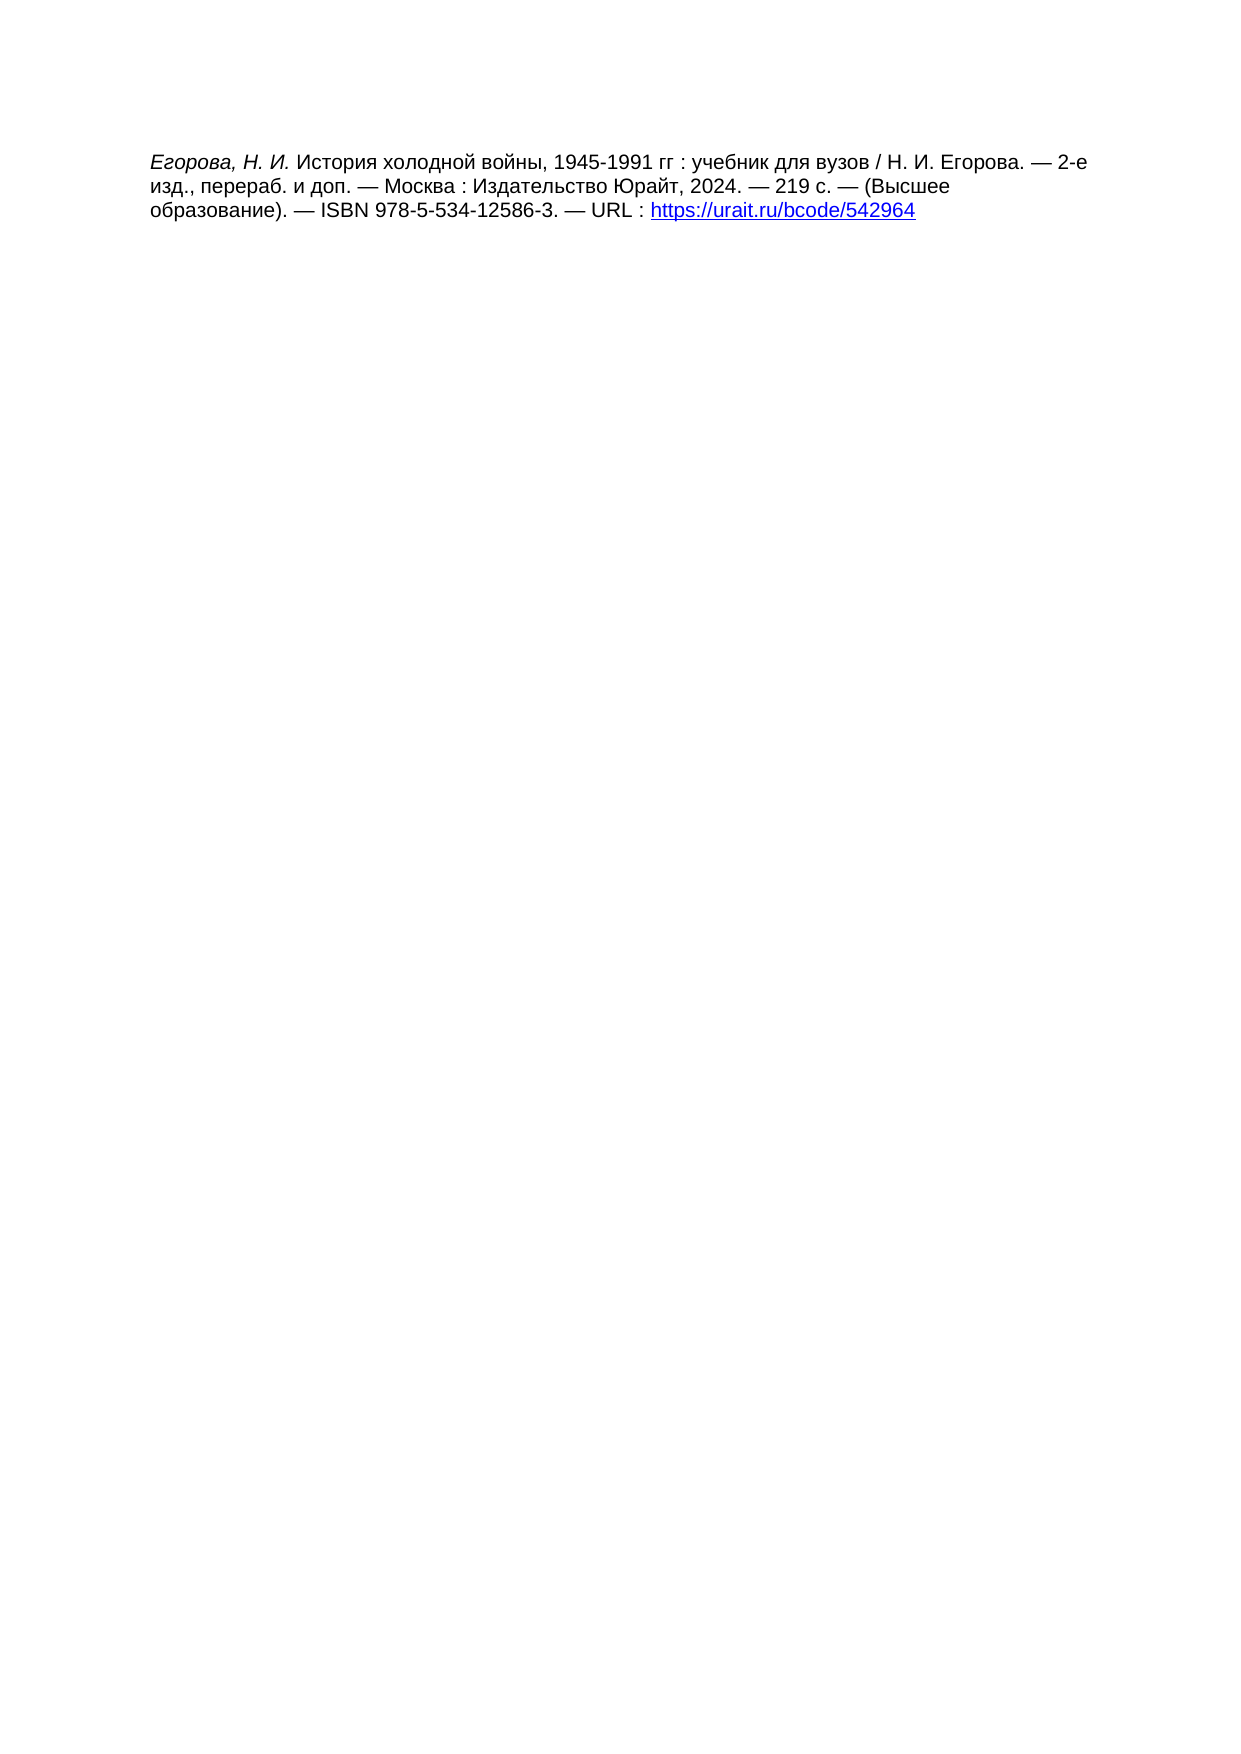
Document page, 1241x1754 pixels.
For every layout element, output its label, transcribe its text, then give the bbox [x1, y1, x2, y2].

text Егорова, Н. И. История холодной войны, 1945-1991 гг : учебник для вузов / Н. И. Егорова. — 2-е изд., перераб. и доп. — Москва : Издательство Юрайт, 2024. — 219 с. — (Высшее образование). — ISBN 978-5-534-12586-3. — URL : https://urait.ru/bcode/542964 [150, 150, 1090, 222]
